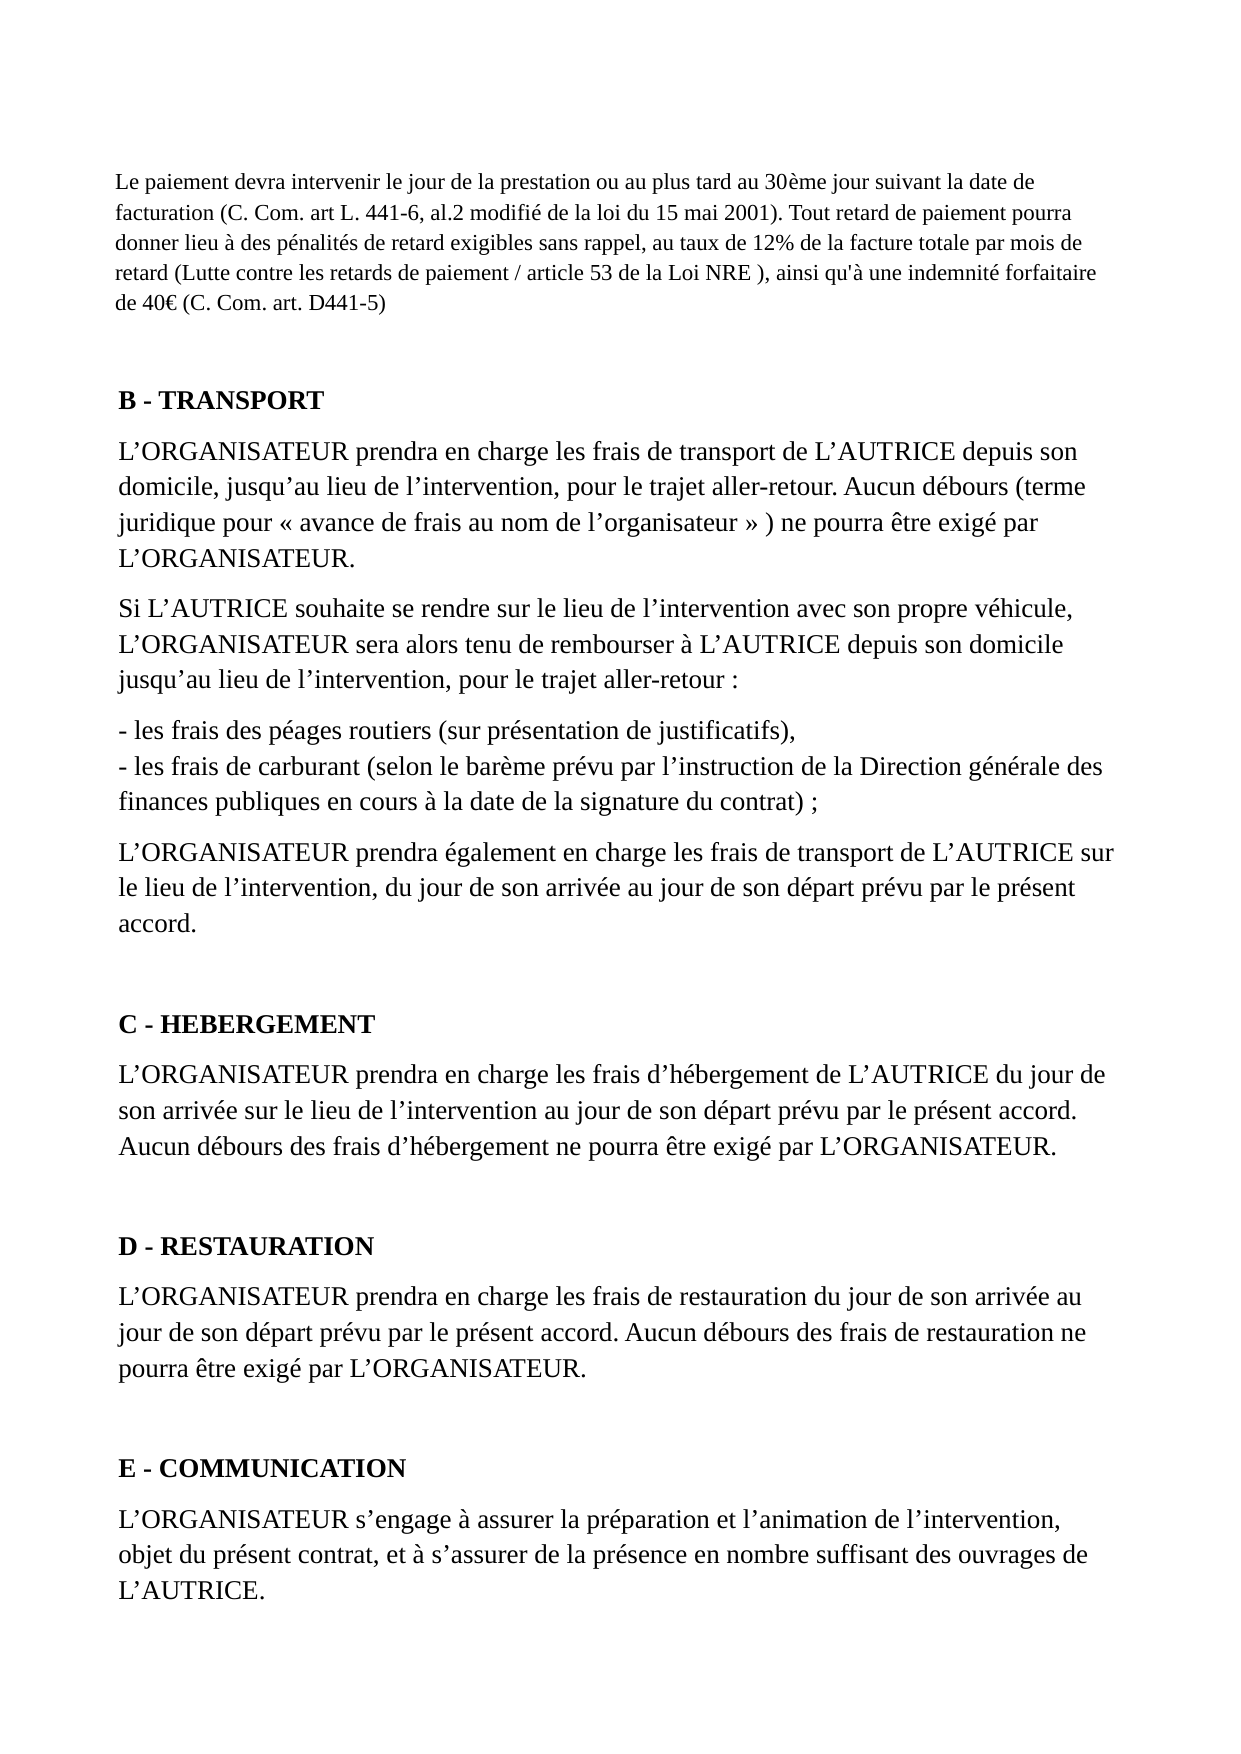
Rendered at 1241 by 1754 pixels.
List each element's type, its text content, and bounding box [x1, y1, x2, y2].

text L’ORGANISATEUR prendra en charge les frais de restauration du jour de son arrivée au jour de son départ prévu par le présent accord. Aucun débours des frais de restauration ne pourra être exigé par L’ORGANISATEUR. [118, 1281, 1122, 1383]
text C - HEBERGEMENT [118, 1008, 1122, 1039]
text L’ORGANISATEUR prendra en charge les frais de transport de L’AUTRICE depuis son domicile, jusqu’au lieu de l’intervention, pour le trajet aller-retour. Aucun débours (terme juridique pour « avance de frais au nom de l’organisateur » ) ne pourra être exigé par L’ORGANISATEUR. [118, 435, 1122, 573]
text L’ORGANISATEUR s’engage à assurer la préparation et l’animation de l’intervention, objet du présent contrat, et à s’assurer de la présence en nombre suffisant des ouvrages de L’AUTRICE. [118, 1503, 1122, 1606]
text L’ORGANISATEUR prendra également en charge les frais de transport de L’AUTRICE sur le lieu de l’intervention, du jour de son arrivée au jour de son départ prévu par le présent accord. [118, 836, 1122, 938]
text D - RESTAURATION [118, 1230, 1122, 1261]
text L’ORGANISATEUR prendra en charge les frais d’hébergement de L’AUTRICE du jour de son arrivée sur le lieu de l’intervention au jour de son départ prévu par le présent accord. Aucun débours des frais d’hébergement ne pourra être exigé par L’ORGANISATEUR. [118, 1058, 1122, 1161]
text Le paiement devra intervenir le jour de la prestation ou au plus tard au 30ème jour suivant la date de facturation (C. Com. art L. 441-6, al.2 modifié de la loi du 15 mai 2001). Tout retard de paiement pourra donner lieu à des pénalités de retard exigibles sans rappel, au taux de 12% de la facture totale par mois de retard (Lutte contre les retards de paiement / article 53 de la Loi NRE ), ainsi qu'à une indemnité forfaitaire de 40€ (C. Com. art. D441-5) [115, 168, 1122, 316]
text - les frais des péages routiers (sur présentation de justificatifs), - les frais de carburant (selon le barème prévu par l’instruction de la Direction générale des finances publiques en cours à la date de la signature du contrat) ; [118, 714, 1122, 817]
text E - COMMUNICATION [118, 1453, 1122, 1484]
text Si L’AUTRICE souhaite se rendre sur le lieu de l’intervention avec son propre véhicule, L’ORGANISATEUR sera alors tenu de rembourser à L’AUTRICE depuis son domicile jusqu’au lieu de l’intervention, pour le trajet aller-retour : [118, 592, 1122, 695]
text B - TRANSPORT [118, 384, 1122, 416]
